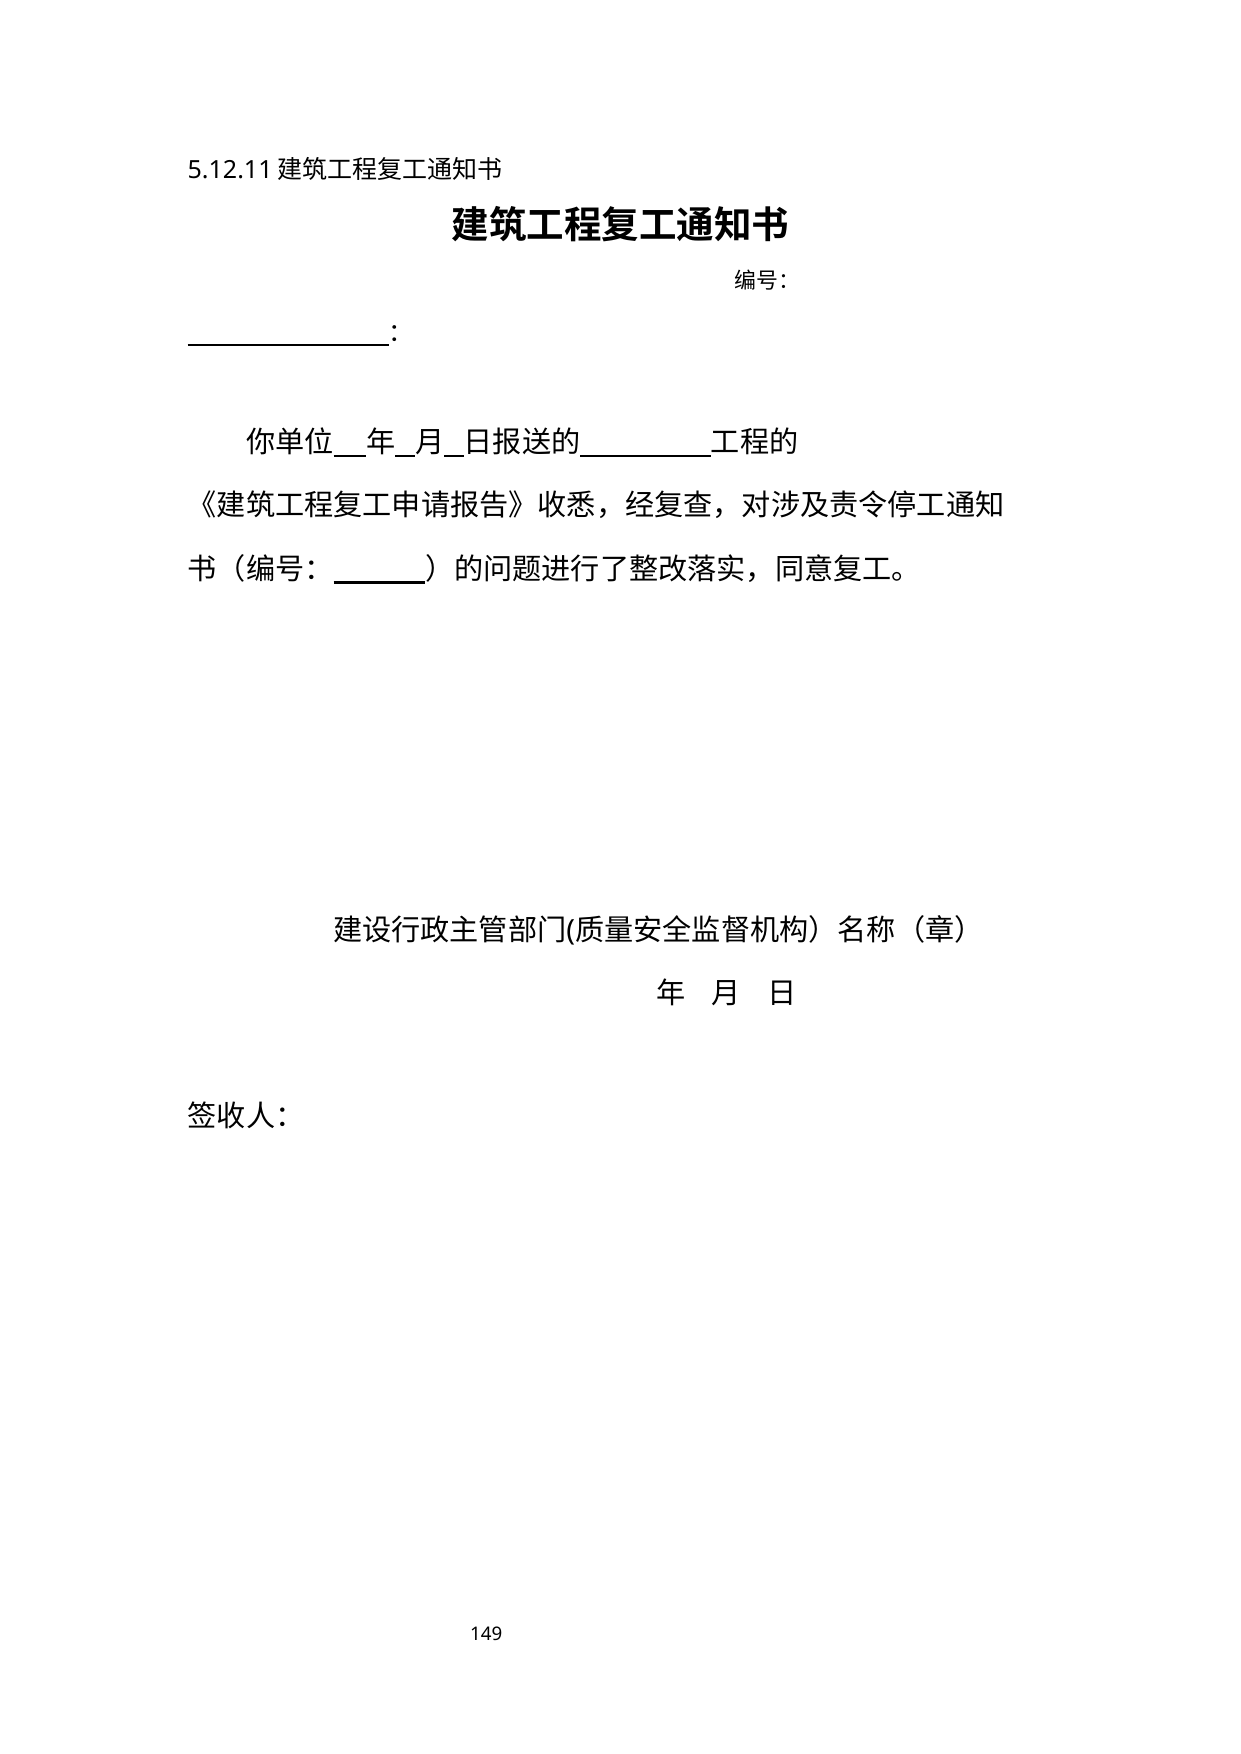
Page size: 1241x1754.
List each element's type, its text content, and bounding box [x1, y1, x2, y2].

text 建筑工程复工通知书 [187, 195, 1053, 249]
text 你单位 年 月 日报送的 工程的 [187, 418, 1053, 461]
text 年 月 日 [187, 969, 1053, 1012]
text 建设行政主管部门(质量安全监督机构）名称（章） [187, 906, 1053, 948]
text 《建筑工程复工申请报告》收悉，经复查，对涉及责令停工通知 [187, 482, 1053, 524]
text ： [187, 313, 1053, 349]
subtitle 5.12.11建筑工程复工通知书 [187, 150, 1053, 186]
text 签收人： [187, 1092, 1053, 1135]
text 编号： [187, 263, 1053, 295]
text 书（编号： ）的问题进行了整改落实，同意复工。 [187, 545, 1053, 587]
